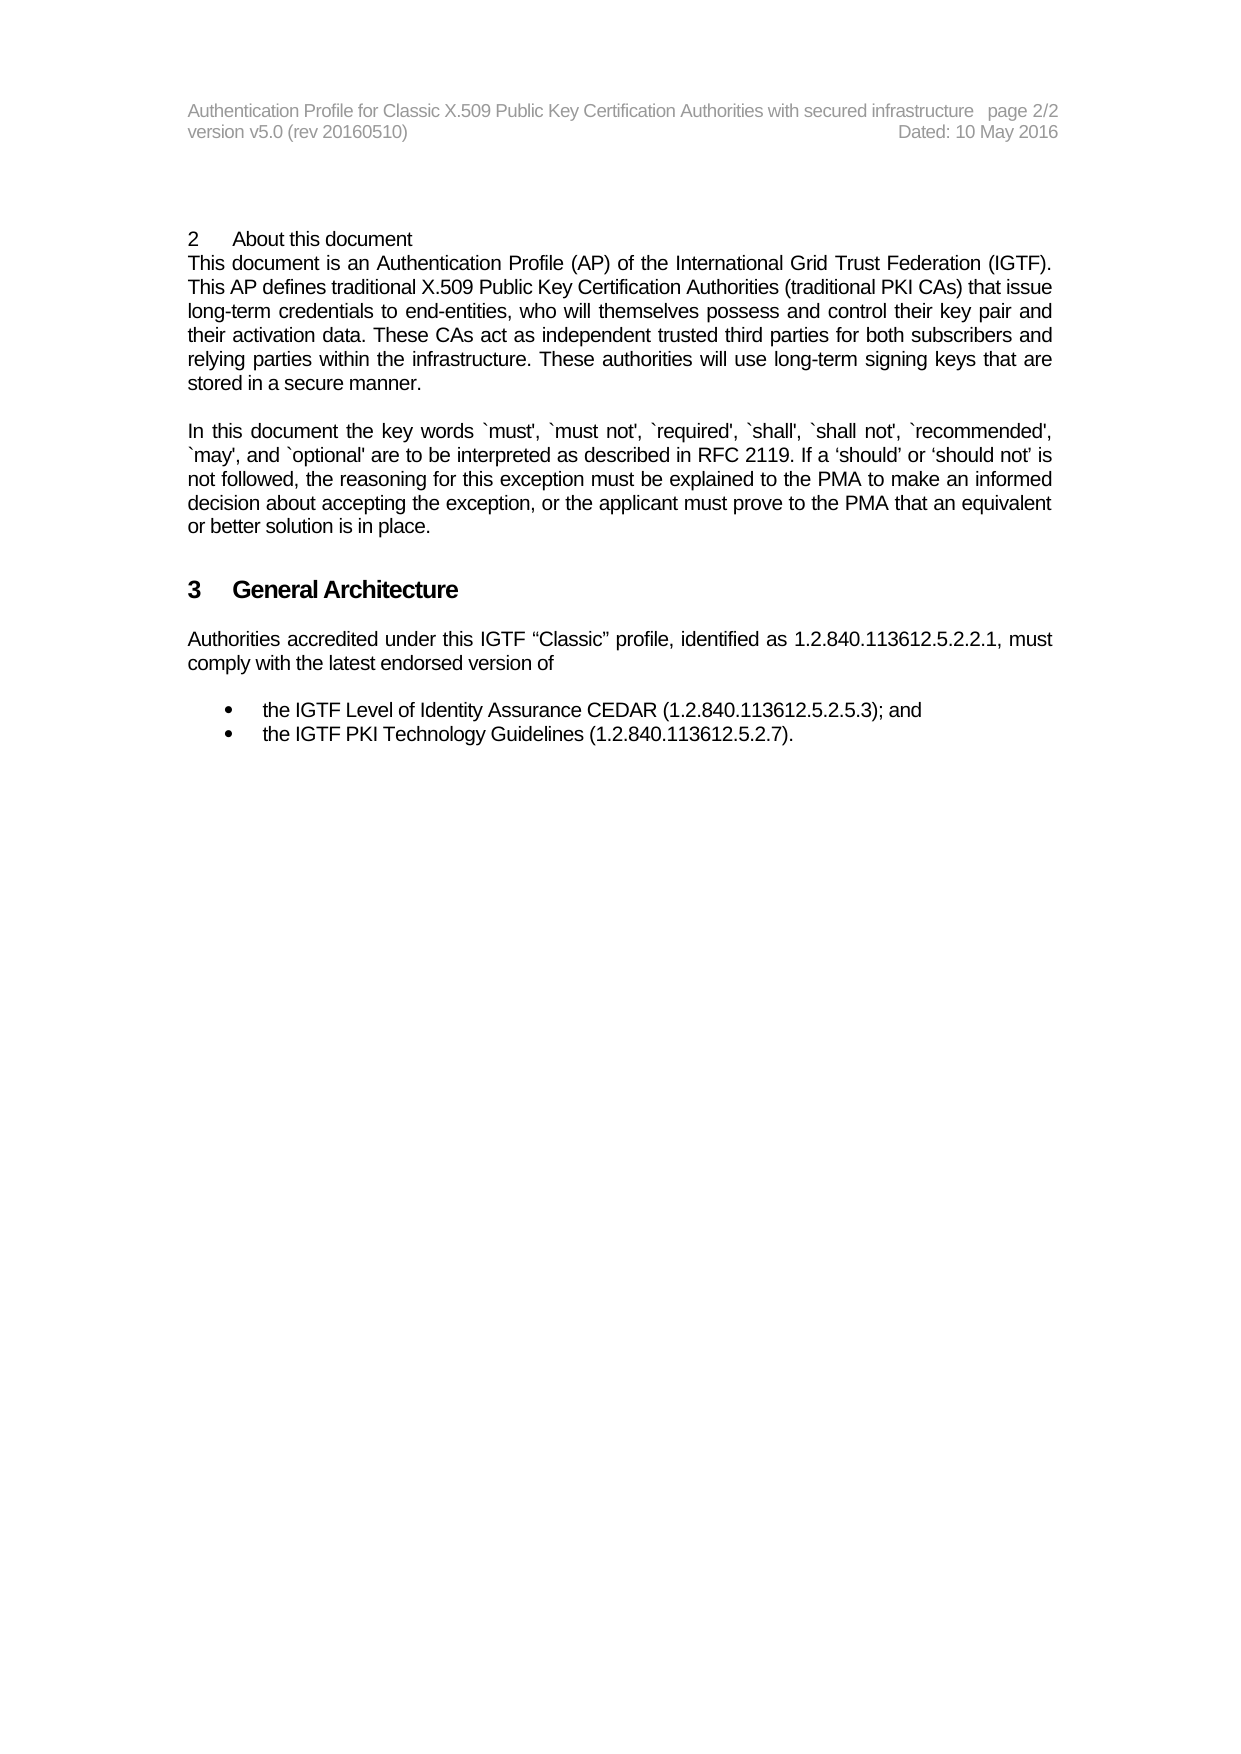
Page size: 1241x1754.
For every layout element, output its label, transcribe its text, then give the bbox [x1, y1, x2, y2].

text This document is an Authentication Profile (AP) of the International Grid Trust Federation (IGTF). This AP defines traditional X.509 Public Key Certification Authorities (traditional PKI CAs) that issue long-term credentials to end-entities, who will themselves possess and control their key pair and their activation data. These CAs act as independent trusted third parties for both subscribers and relying parties within the infrastructure. These authorities will use long-term signing keys that are stored in a secure manner. [187, 251, 1053, 394]
text Authorities accredited under this IGTF “Classic” profile, identified as 1.2.840.113612.5.2.2.1, must comply with the latest endorsed version of [187, 626, 1053, 674]
list the IGTF Level of Identity Assurance CEDAR (1.2.840.113612.5.2.5.3); and [225, 698, 1053, 722]
subtitle About this document [187, 227, 1053, 251]
subtitle General Architecture [187, 575, 1053, 603]
list the IGTF PKI Technology Guidelines (1.2.840.113612.5.2.7). [225, 722, 1053, 746]
text In this document the key words `must', `must not', `required', `shall', `shall not', `recommended', `may', and `optional' are to be interpreted as described in RFC 2119. If a ‘should’ or ‘should not’ is not followed, the reasoning for this exception must be explained to the PMA to make an informed decision about accepting the exception, or the applicant must prove to the PMA that an equivalent or better solution is in place. [187, 418, 1053, 538]
